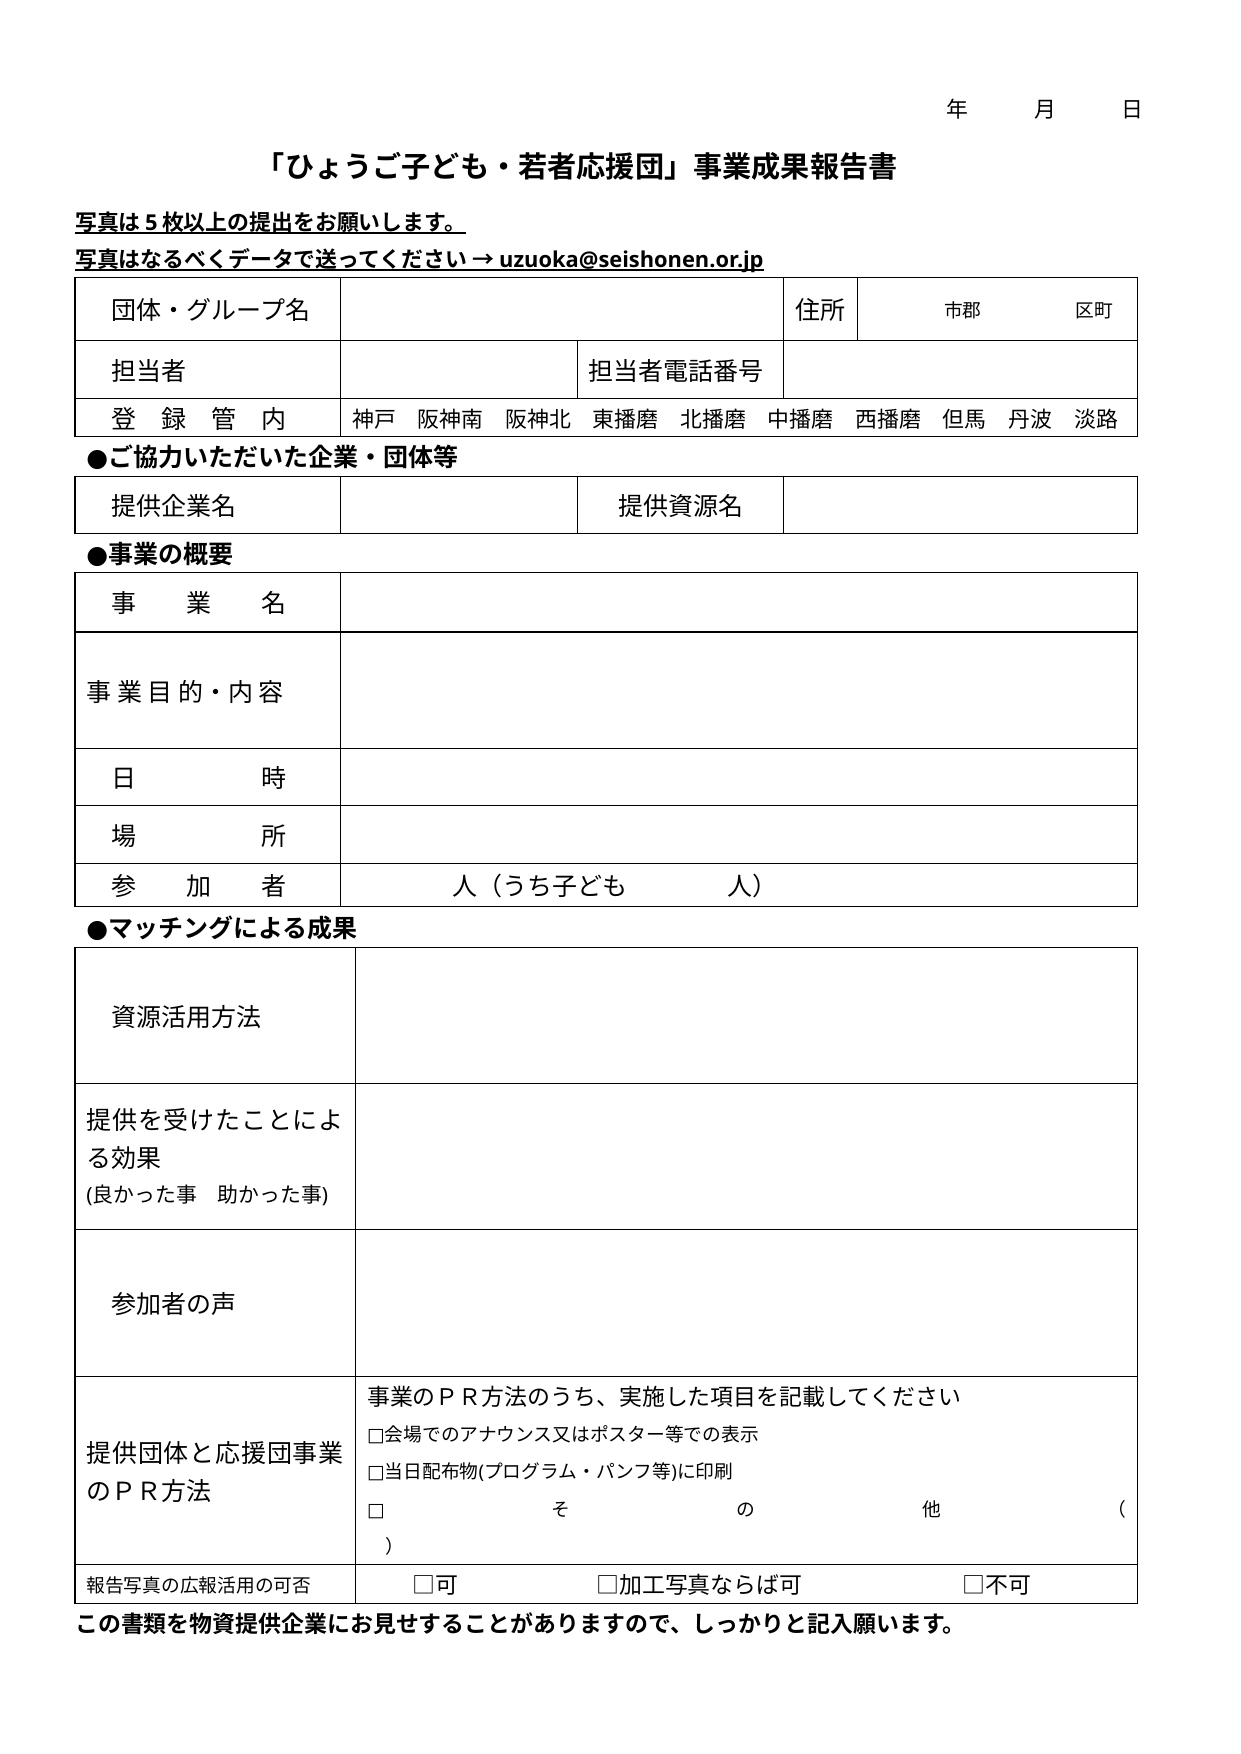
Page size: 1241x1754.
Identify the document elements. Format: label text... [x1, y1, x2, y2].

table_cell 提供資源名 [578, 477, 783, 533]
table_cell ●事業の概要 [75, 534, 1138, 572]
table_cell 神戸 阪神南 阪神北 東播磨 北播磨 中播磨 西播磨 但馬 丹波 淡路 [341, 399, 1137, 436]
table_cell [341, 341, 577, 398]
text この書類を物資提供企業にお見せすることがありますので、しっかりと記入願います。 [75, 1604, 1165, 1641]
table_cell 事 業 目 的・内 容 [76, 633, 340, 748]
table_cell 資源活用方法 [76, 948, 355, 1083]
table_cell 参加者の声 [76, 1230, 355, 1376]
table_cell [784, 341, 1137, 398]
table_cell [341, 633, 1137, 748]
table_cell [341, 477, 577, 533]
table_cell 参 加 者 [76, 864, 340, 906]
table_cell 担当者電話番号 [578, 341, 783, 398]
table_cell 提供団体と応援団事業のＰＲ方法 [76, 1377, 355, 1564]
table_cell [784, 477, 1137, 533]
table_header 市郡 区町 [858, 278, 1137, 340]
table_cell 提供企業名 [76, 477, 340, 533]
table_cell [341, 749, 1137, 805]
table_cell 人（うち子ども 人） [341, 864, 1137, 906]
table_header [341, 278, 783, 340]
table_cell 提供を受けたことによる効果 (良かった事 助かった事) [76, 1084, 355, 1229]
table_cell [356, 1230, 1137, 1376]
table_cell [341, 806, 1137, 863]
table_cell 事 業 名 [76, 573, 340, 631]
table_cell 場 所 [76, 806, 340, 863]
table_cell 事業のＰＲ方法のうち、実施した項目を記載してください □会場でのアナウンス又はポスター等での表示 □当日配布物(プログラム・パンフ等)に印刷 □その他（ ） [356, 1377, 1137, 1564]
table_cell ●ご協力いただいた企業・団体等 [75, 437, 1138, 476]
table_cell [356, 948, 1137, 1083]
table_header 住所 [784, 278, 857, 340]
text 年 月 日 [75, 89, 1143, 127]
table_cell ●マッチングによる成果 [75, 907, 1138, 947]
text 写真は5枚以上の提出をお願いします。 [75, 202, 1078, 239]
text 「ひょうご子ども・若者応援団」事業成果報告書 [75, 127, 1078, 202]
table_cell 日 時 [76, 749, 340, 805]
table_header 団体・グループ名 [76, 278, 340, 340]
table_cell [356, 1084, 1137, 1229]
table_cell □可 □加工写真ならば可 □不可 [356, 1565, 1137, 1603]
table_cell [341, 573, 1137, 631]
text 写真はなるべくデータで送ってください → uzuoka@seishonen.or.jp [75, 239, 1165, 277]
table_cell 報告写真の広報活用の可否 [76, 1565, 355, 1603]
table_cell 登 録 管 内 [76, 399, 340, 436]
table_cell 担当者 [76, 341, 340, 398]
